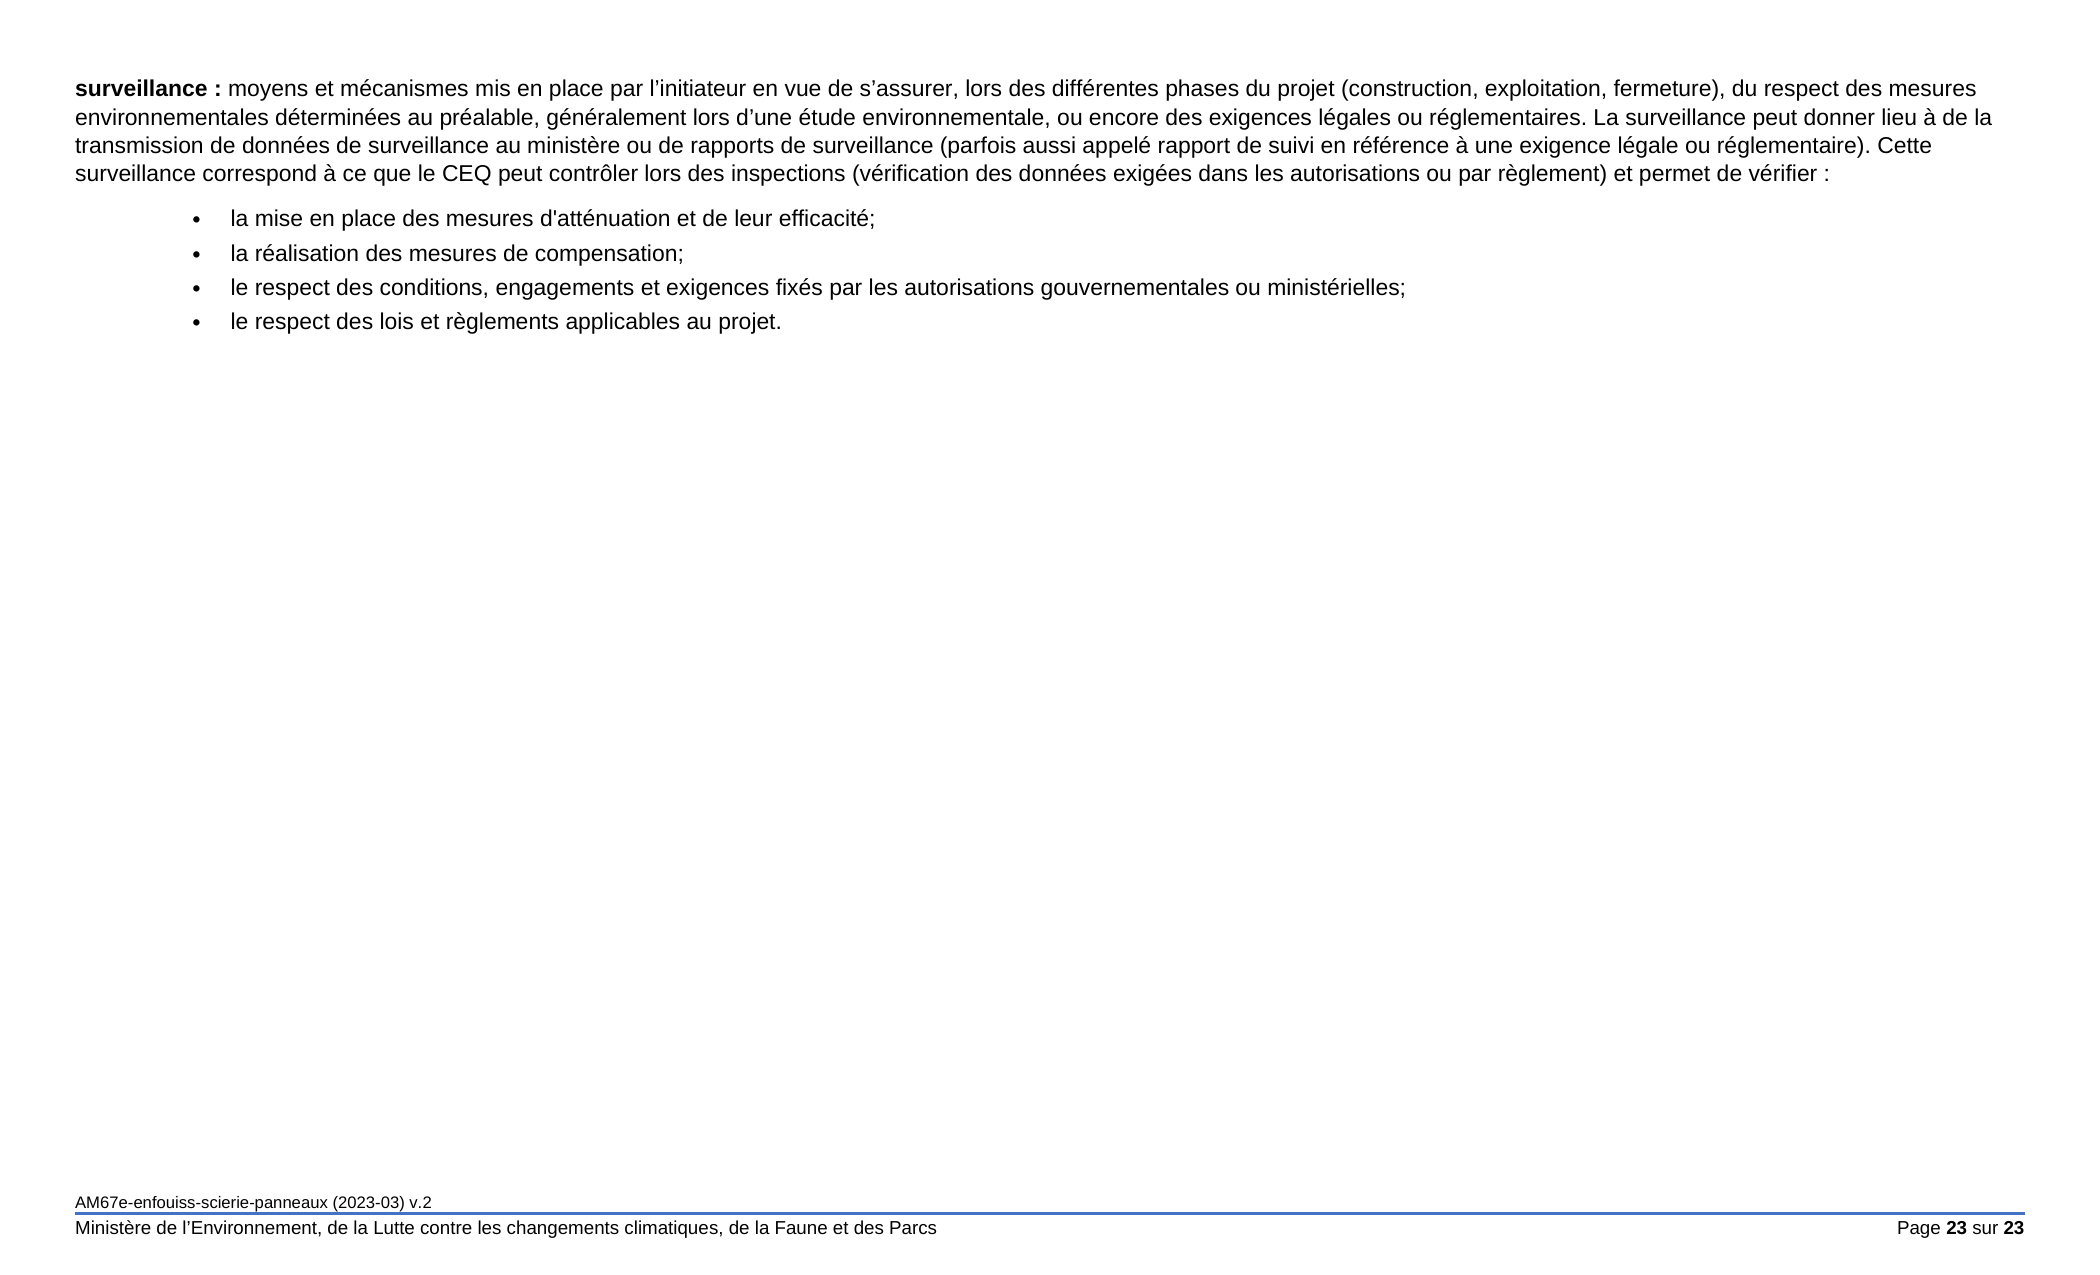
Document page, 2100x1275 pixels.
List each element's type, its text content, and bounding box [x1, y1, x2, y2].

list la réalisation des mesures de compensation; [193, 240, 1848, 266]
list le respect des conditions, engagements et exigences fixés par les autorisations gouvernementales ou ministérielles; [193, 274, 1848, 301]
list le respect des lois et règlements applicables au projet. [193, 308, 1848, 335]
list la mise en place des mesures d'atténuation et de leur efficacité; [193, 205, 1848, 232]
text surveillance : moyens et mécanismes mis en place par l’initiateur en vue de s’assurer, lors des différentes phases du projet (construction, exploitation, fermeture), du respect des mesures environnementales déterminées au préalable, généralement lors d’une étude environnementale, ou encore des exigences légales ou réglementaires. La surveillance peut donner lieu à de la transmission de données de surveillance au ministère ou de rapports de surveillance (parfois aussi appelé rapport de suivi en référence à une exigence légale ou réglementaire). Cette surveillance correspond à ce que le CEQ peut contrôler lors des inspections (vérification des données exigées dans les autorisations ou par règlement) et permet de vérifier : [75, 75, 2025, 187]
